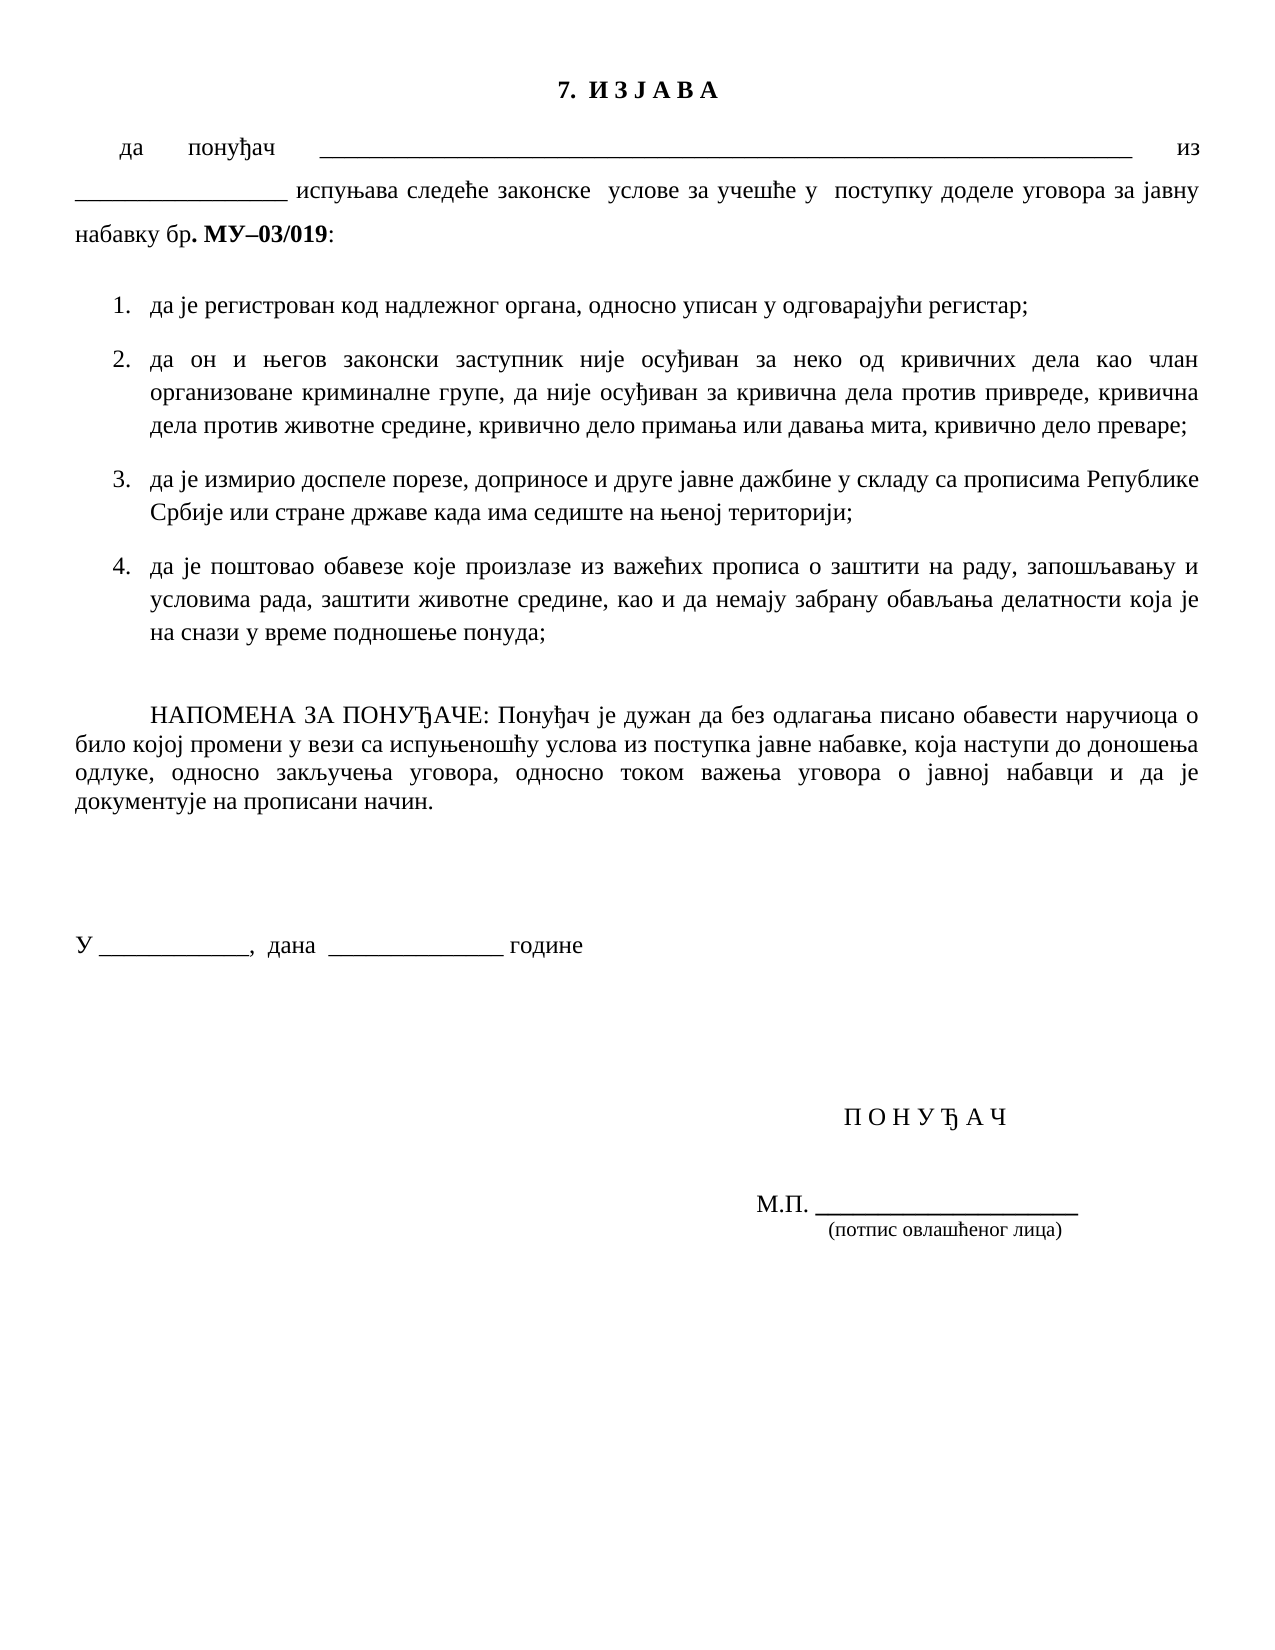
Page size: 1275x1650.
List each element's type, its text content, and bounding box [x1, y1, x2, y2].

text 7. И З Ј А В А [75, 75, 1200, 104]
text П О Н У Ђ А Ч [75, 987, 1198, 1131]
text да понуђач _________________________________________________________________ из _________________ испуњава следеће законске услове за учешће у поступку доделе уговора за јавну набавку бр. МУ–03/019: [75, 132, 1200, 247]
text У ____________, дана ______________ године [75, 930, 1198, 959]
text НАПОМЕНА ЗА ПОНУЂАЧЕ: Понуђач је дужан да без одлагања писано обавести наручиоца о било којој промени у вези са испуњеношћу услова из поступка јавне набавке, која наступи до доношења одлуке, односно закључења уговора, односно током важења уговора о јавној набавци и да је документује на прописани начин. [75, 700, 1200, 815]
list да он и његов законски заступник није осуђиван за неко од кривичних дела као члан организоване криминалне групе, да није осуђиван за кривична дела против привреде, кривична дела против животне средине, кривично дело примања или давања мита, кривично дело преваре; [112, 344, 1200, 439]
text (потпис овлашћеног лица) [75, 1217, 1198, 1241]
list да је регистрован код надлежног органа, односно уписан у одговарајући регистар; [112, 291, 1200, 319]
list да је поштовао обавезе које произлазе из важећих прописа о заштити на раду, запошљавању и условима рада, заштити животне средине, као и да немају забрану обављања делатности која је на снази у време подношење понуда; [112, 551, 1200, 646]
list да је измирио доспеле порезе, доприносе и друге јавне дажбине у складу са прописима Републике Србије или стране државе када има седиште на њеној територији; [112, 464, 1200, 526]
text М.П. _____________________ [150, 1189, 1198, 1217]
